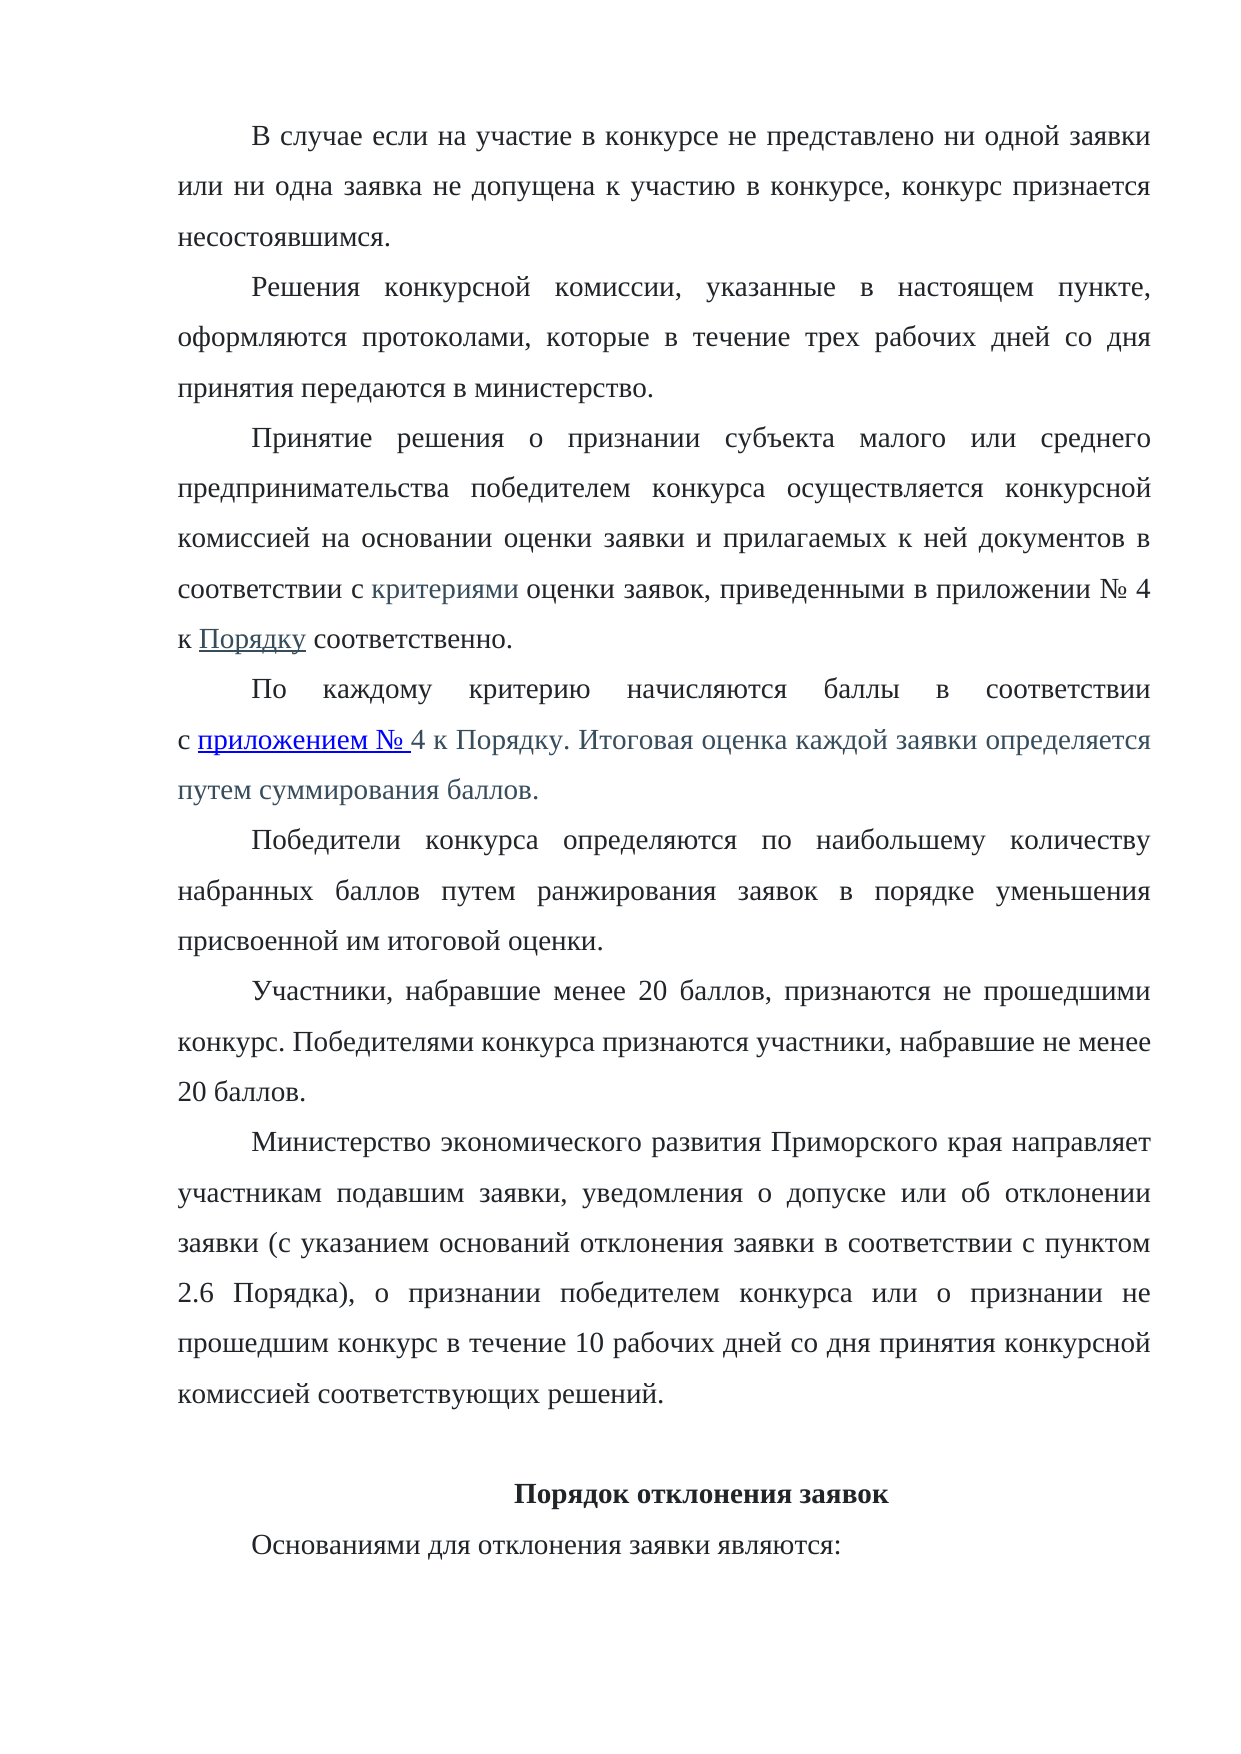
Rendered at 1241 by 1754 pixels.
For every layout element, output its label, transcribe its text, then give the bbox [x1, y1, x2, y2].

text Порядок отклонения заявок [177, 1477, 1152, 1510]
text В случае если на участие в конкурсе не представлено ни одной заявки или ни одна заявка не допущена к участию в конкурсе, конкурс признается несостоявшимся. [177, 118, 1152, 252]
text Участники, набравшие менее 20 баллов, признаются не прошедшими конкурс. Победителями конкурса признаются участники, набравшие не менее 20 баллов. [177, 973, 1152, 1108]
text По каждому критерию начисляются баллы в соответствии с приложением № 4 к Порядку. Итоговая оценка каждой заявки определяется путем суммирования баллов. [177, 672, 1152, 806]
text Основаниями для отклонения заявки являются: [177, 1527, 1152, 1560]
text Министерство экономического развития Приморского края направляет участникам подавшим заявки, уведомления о допуске или об отклонении заявки (с указанием оснований отклонения заявки в соответствии с пунктом 2.6 Порядка), о признании победителем конкурса или о признании не прошедшим конкурс в течение 10 рабочих дней со дня принятия конкурсной комиссией соответствующих решений. [177, 1124, 1152, 1409]
text Принятие решения о признании субъекта малого или среднего предпринимательства победителем конкурса осуществляется конкурсной комиссией на основании оценки заявки и прилагаемых к ней документов в соответствии с критериями оценки заявок, приведенными в приложении № 4 к Порядку соответственно. [177, 420, 1152, 655]
text Победители конкурса определяются по наибольшему количеству набранных баллов путем ранжирования заявок в порядке уменьшения присвоенной им итоговой оценки. [177, 822, 1152, 957]
text Решения конкурсной комиссии, указанные в настоящем пункте, оформляются протоколами, которые в течение трех рабочих дней со дня принятия передаются в министерство. [177, 269, 1152, 403]
